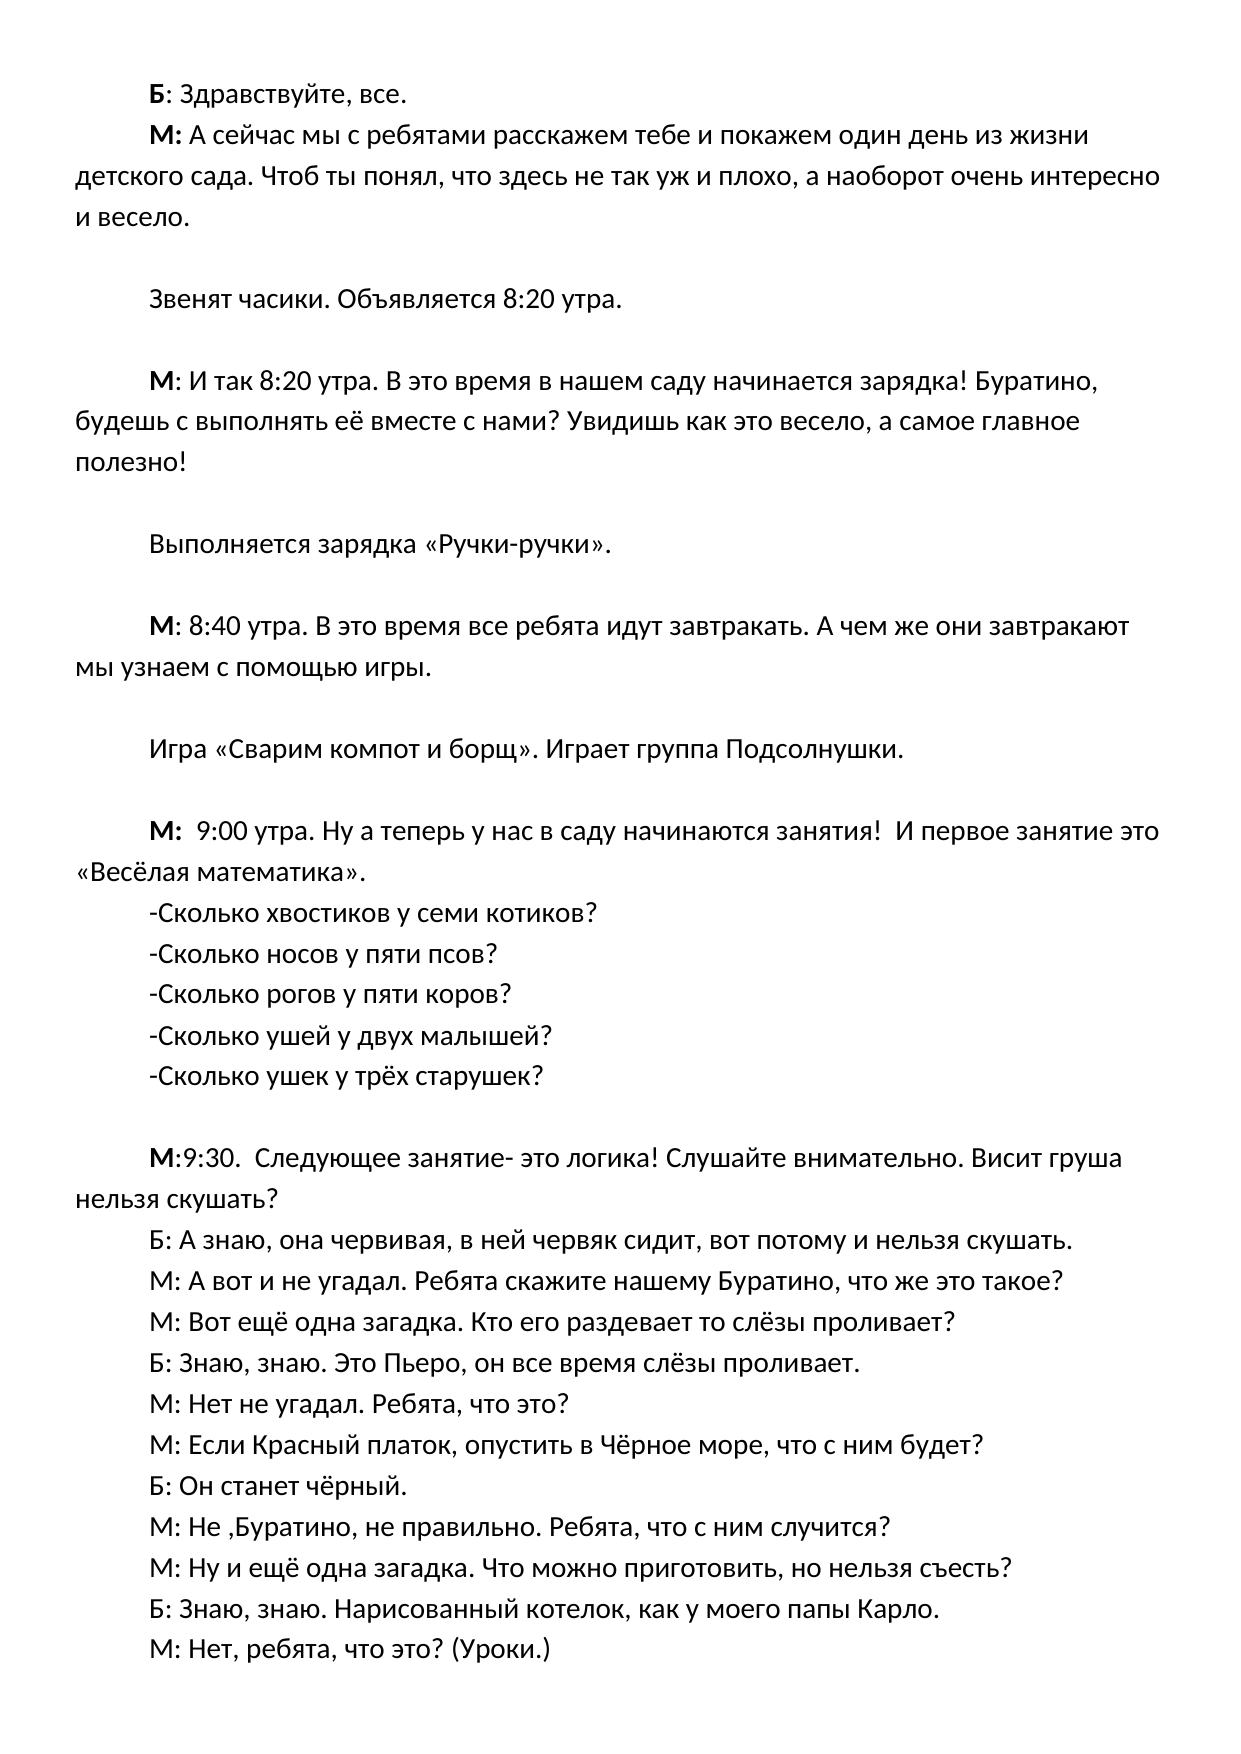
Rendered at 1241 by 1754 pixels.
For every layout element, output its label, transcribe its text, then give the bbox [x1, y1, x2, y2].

text Б: Здравствуйте, все. [75, 75, 1165, 111]
text Звенят часики. Объявляется 8:20 утра. [75, 280, 1165, 315]
text М: Ну и ещё одна загадка. Что можно приготовить, но нельзя съесть? [75, 1549, 1165, 1584]
text -Сколько носов у пяти псов? [75, 935, 1165, 970]
text Б: Знаю, знаю. Это Пьеро, он все время слёзы проливает. [75, 1344, 1165, 1380]
text Б: Он станет чёрный. [75, 1467, 1165, 1502]
text Выполняется зарядка «Ручки-ручки». [75, 525, 1165, 561]
text М: А вот и не угадал. Ребята скажите нашему Буратино, что же это такое? [75, 1262, 1165, 1298]
text Б: Знаю, знаю. Нарисованный котелок, как у моего папы Карло. [75, 1590, 1165, 1625]
text М: Не ,Буратино, не правильно. Ребята, что с ним случится? [75, 1508, 1165, 1543]
text М: Если Красный платок, опустить в Чёрное море, что с ним будет? [75, 1426, 1165, 1462]
text -Сколько рогов у пяти коров? [75, 976, 1165, 1011]
text Игра «Сварим компот и борщ». Играет группа Подсолнушки. [75, 730, 1165, 766]
text М: 8:40 утра. В это время все ребята идут завтракать. А чем же они завтракают мы узнаем с помощью игры. [75, 607, 1165, 684]
text Б: А знаю, она червивая, в ней червяк сидит, вот потому и нельзя скушать. [75, 1221, 1165, 1257]
text М: Нет не угадал. Ребята, что это? [75, 1385, 1165, 1421]
text М: 9:00 утра. Ну а теперь у нас в саду начинаются занятия! И первое занятие это «Весёлая математика». [75, 812, 1165, 888]
text -Сколько ушей у двух малышей? [75, 1017, 1165, 1052]
text М: И так 8:20 утра. В это время в нашем саду начинается зарядка! Буратино, будешь с выполнять её вместе с нами? Увидишь как это весело, а самое главное полезно! [75, 362, 1165, 479]
text -Сколько хвостиков у семи котиков? [75, 894, 1165, 929]
text М:9:30. Следующее занятие- это логика! Слушайте внимательно. Висит груша нельзя скушать? [75, 1139, 1165, 1216]
text -Сколько ушек у трёх старушек? [75, 1057, 1165, 1093]
text М: Нет, ребята, что это? (Уроки.) [75, 1631, 1165, 1666]
text М: Вот ещё одна загадка. Кто его раздевает то слёзы проливает? [75, 1303, 1165, 1339]
text М: А сейчас мы с ребятами расскажем тебе и покажем один день из жизни детского сада. Чтоб ты понял, что здесь не так уж и плохо, а наоборот очень интересно и весело. [75, 116, 1165, 233]
